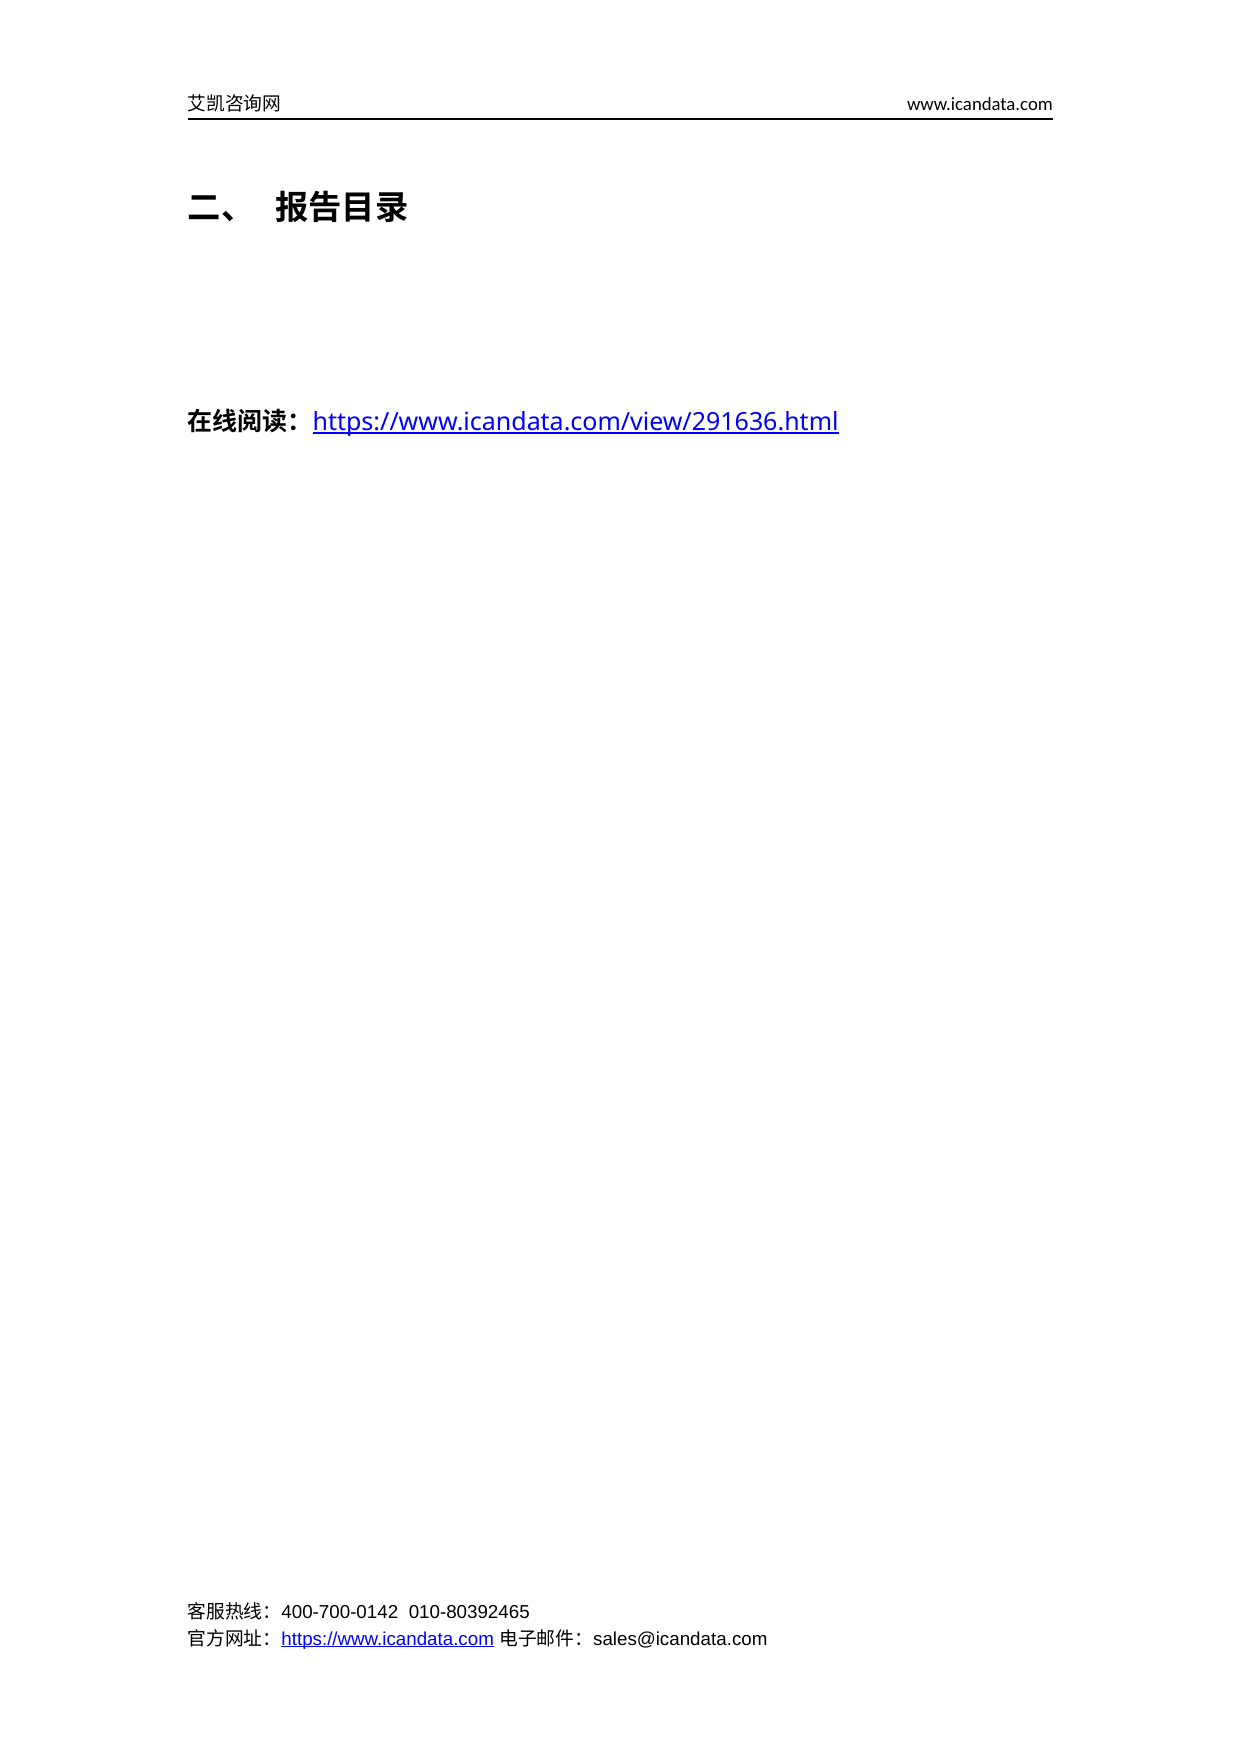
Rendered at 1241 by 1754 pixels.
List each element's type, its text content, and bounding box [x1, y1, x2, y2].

subtitle 报告目录 [187, 172, 1053, 237]
text 在线阅读：https://www.icandata.com/view/291636.html [187, 387, 1053, 452]
